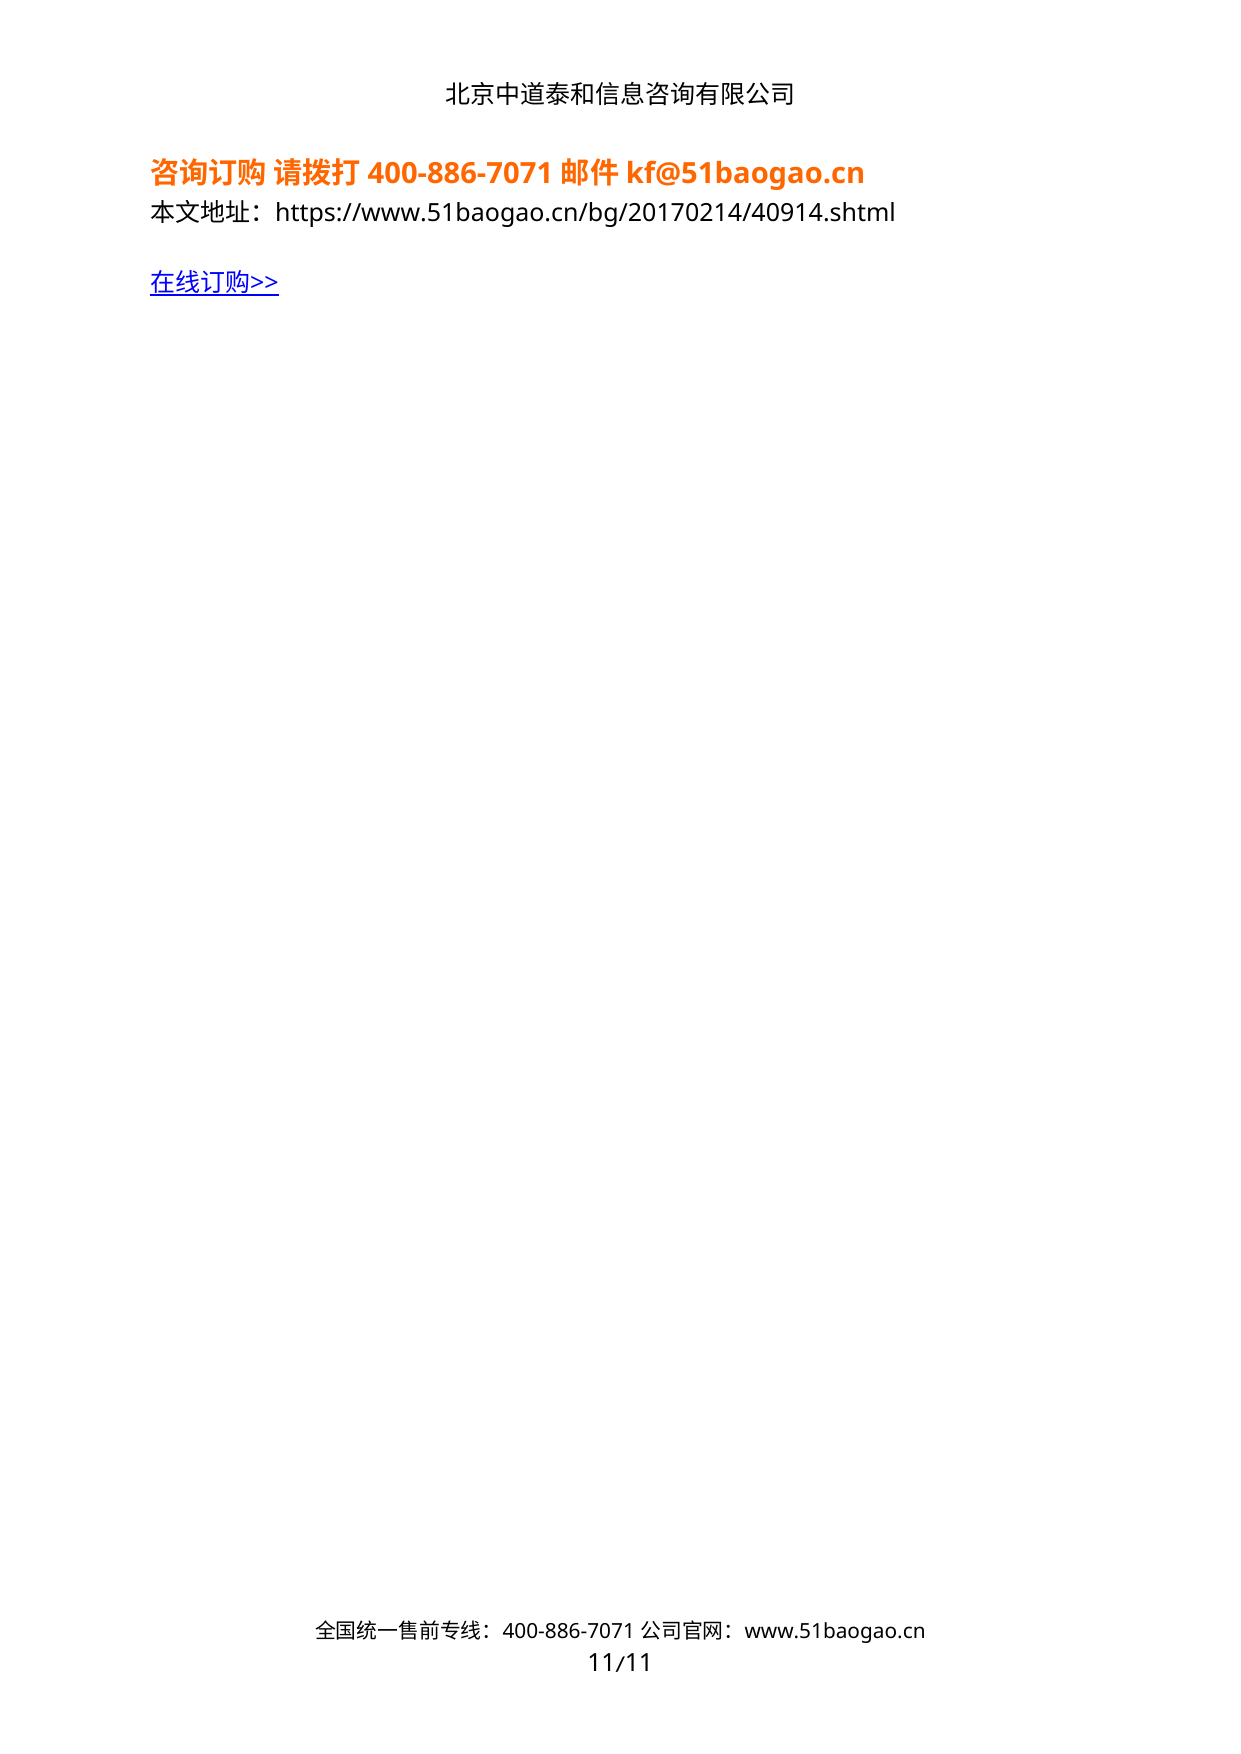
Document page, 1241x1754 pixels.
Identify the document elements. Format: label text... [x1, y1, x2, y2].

text 在线订购>> [150, 229, 1090, 299]
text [150, 150, 1090, 229]
